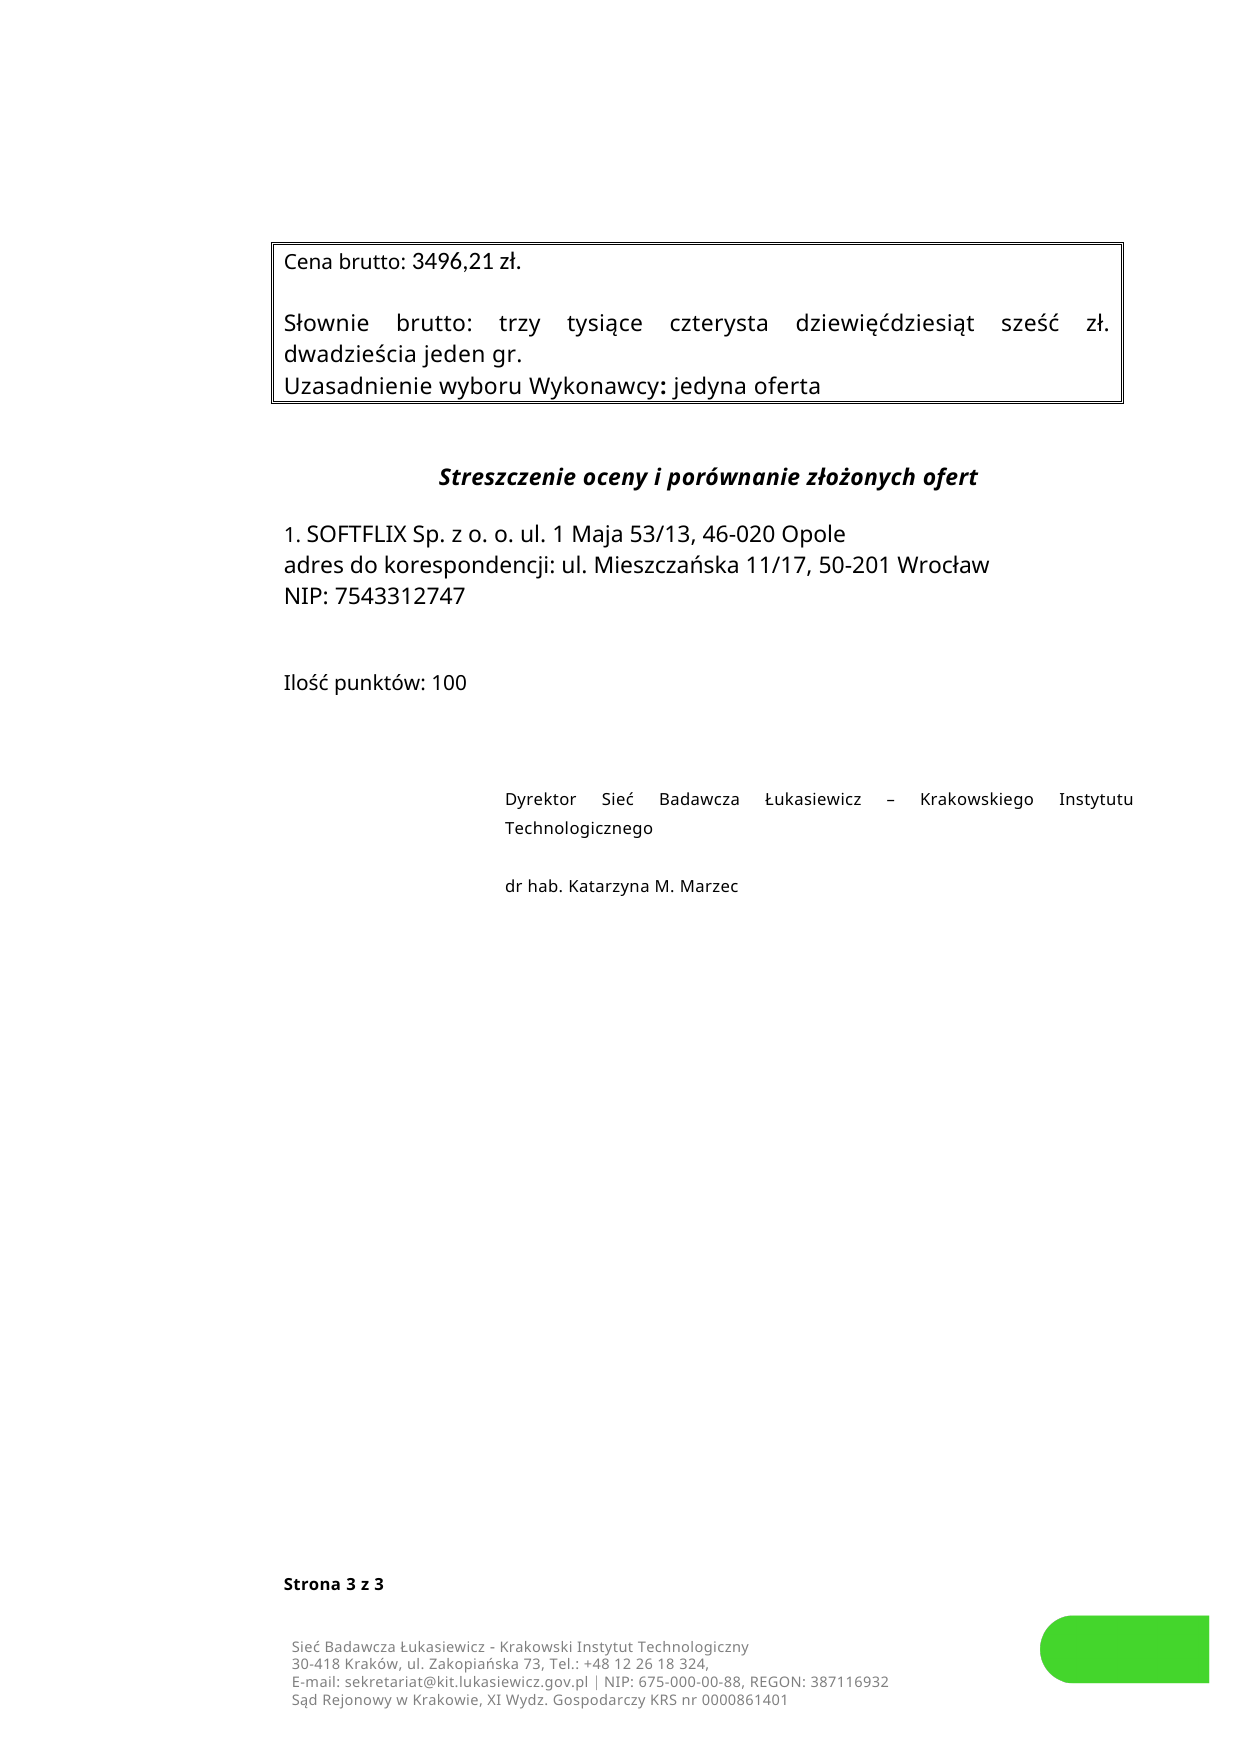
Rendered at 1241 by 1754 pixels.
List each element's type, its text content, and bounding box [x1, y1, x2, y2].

text Streszczenie oceny i porównanie złożonych ofert [283, 461, 1134, 492]
text 1. SOFTFLIX Sp. z o. o. ul. 1 Maja 53/13, 46-020 Opole [283, 517, 1134, 549]
text dr hab. Katarzyna M. Marzec [505, 869, 1134, 898]
picture [1036, 1611, 1239, 1752]
text Ilość punktów: 100 [283, 668, 1134, 697]
text Dyrektor Sieć Badawcza Łukasiewicz – Krakowskiego Instytutu Technologicznego [505, 782, 1134, 840]
text adres do korespondencji: ul. Mieszczańska 11/17, 50-201 Wrocław [283, 549, 1134, 580]
text NIP: 7543312747 [283, 580, 1134, 611]
